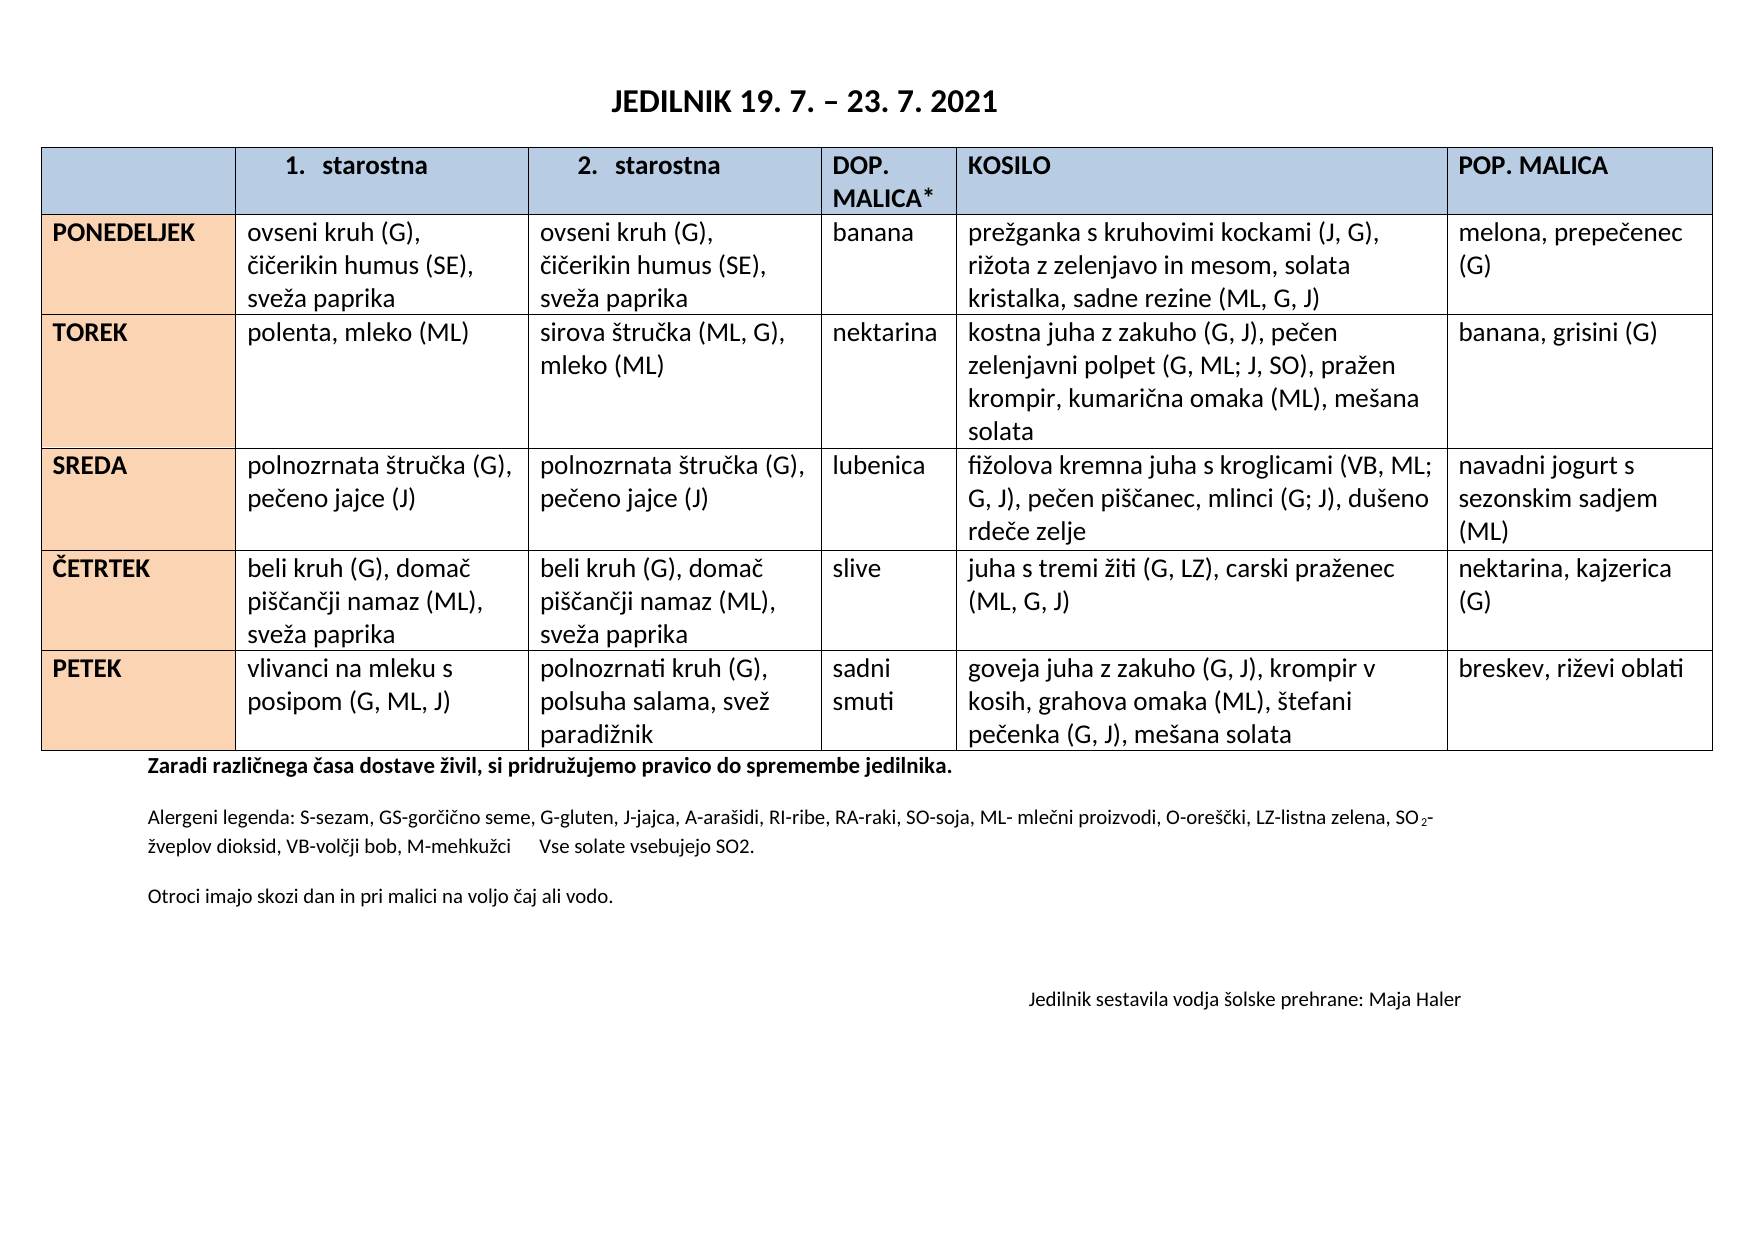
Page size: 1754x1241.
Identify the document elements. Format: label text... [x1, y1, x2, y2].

table_cell prežganka s kruhovimi kockami (J, G), rižota z zelenjavo in mesom, solata kristalka, sadne rezine (ML, G, J) [957, 215, 1447, 314]
table_cell SREDA [42, 449, 235, 550]
table_cell banana [822, 215, 956, 314]
table_cell sadni smuti [822, 651, 956, 750]
table_cell polnozrnati kruh (G), polsuha salama, svež paradižnik [529, 651, 821, 750]
table_cell TOREK [42, 315, 235, 447]
table_cell vlivanci na mleku s posipom (G, ML, J) [236, 651, 528, 750]
table_cell ovseni kruh (G), čičerikin humus (SE), sveža paprika [529, 215, 821, 314]
table_cell polnozrnata štručka (G), pečeno jajce (J) [236, 449, 528, 550]
table_cell PONEDELJEK [42, 215, 235, 314]
table_header starostna [529, 148, 821, 214]
text Alergeni legenda: S-sezam, GS-gorčično seme, G-gluten, J-jajca, A-arašidi, RI-ribe, RA-raki, SO-soja, ML- mlečni proizvodi, O-oreščki, LZ-listna zelena, SO2-žveplov dioksid, VB-volčji bob, M-mehkužci Vse solate vsebujejo SO2. [148, 804, 1462, 859]
text JEDILNIK 19. 7. – 23. 7. 2021 [148, 79, 1462, 120]
table_cell beli kruh (G), domač piščančji namaz (ML), sveža paprika [529, 551, 821, 650]
table_cell PETEK [42, 651, 235, 750]
table_cell ovseni kruh (G), čičerikin humus (SE), sveža paprika [236, 215, 528, 314]
table_cell goveja juha z zakuho (G, J), krompir v kosih, grahova omaka (ML), štefani pečenka (G, J), mešana solata [957, 651, 1447, 750]
table_cell lubenica [822, 449, 956, 550]
table_cell melona, prepečenec (G) [1448, 215, 1712, 314]
table_cell breskev, riževi oblati [1448, 651, 1712, 750]
table_cell fižolova kremna juha s kroglicami (VB, ML; G, J), pečen piščanec, mlinci (G; J), dušeno rdeče zelje [957, 449, 1447, 550]
table_cell polenta, mleko (ML) [236, 315, 528, 447]
table_cell nektarina [822, 315, 956, 447]
table_cell slive [822, 551, 956, 650]
table_header starostna [236, 148, 528, 214]
table_header DOP. MALICA* [822, 148, 956, 214]
table_header POP. MALICA [1448, 148, 1712, 214]
text Jedilnik sestavila vodja šolske prehrane: Maja Haler [148, 987, 1462, 1012]
table_header KOSILO [957, 148, 1447, 214]
table_cell navadni jogurt s sezonskim sadjem (ML) [1448, 449, 1712, 550]
table_cell banana, grisini (G) [1448, 315, 1712, 447]
table_cell nektarina, kajzerica (G) [1448, 551, 1712, 650]
table_cell polnozrnata štručka (G), pečeno jajce (J) [529, 449, 821, 550]
table_header [42, 148, 235, 214]
table_cell ČETRTEK [42, 551, 235, 650]
table_cell kostna juha z zakuho (G, J), pečen zelenjavni polpet (G, ML; J, SO), pražen krompir, kumarična omaka (ML), mešana solata [957, 315, 1447, 447]
text Otroci imajo skozi dan in pri malici na voljo čaj ali vodo. [148, 884, 1462, 909]
table_cell sirova štručka (ML, G), mleko (ML) [529, 315, 821, 447]
text Zaradi različnega časa dostave živil, si pridružujemo pravico do spremembe jedilnika. [148, 751, 1462, 779]
table_cell beli kruh (G), domač piščančji namaz (ML), sveža paprika [236, 551, 528, 650]
table_cell juha s tremi žiti (G, LZ), carski praženec (ML, G, J) [957, 551, 1447, 650]
